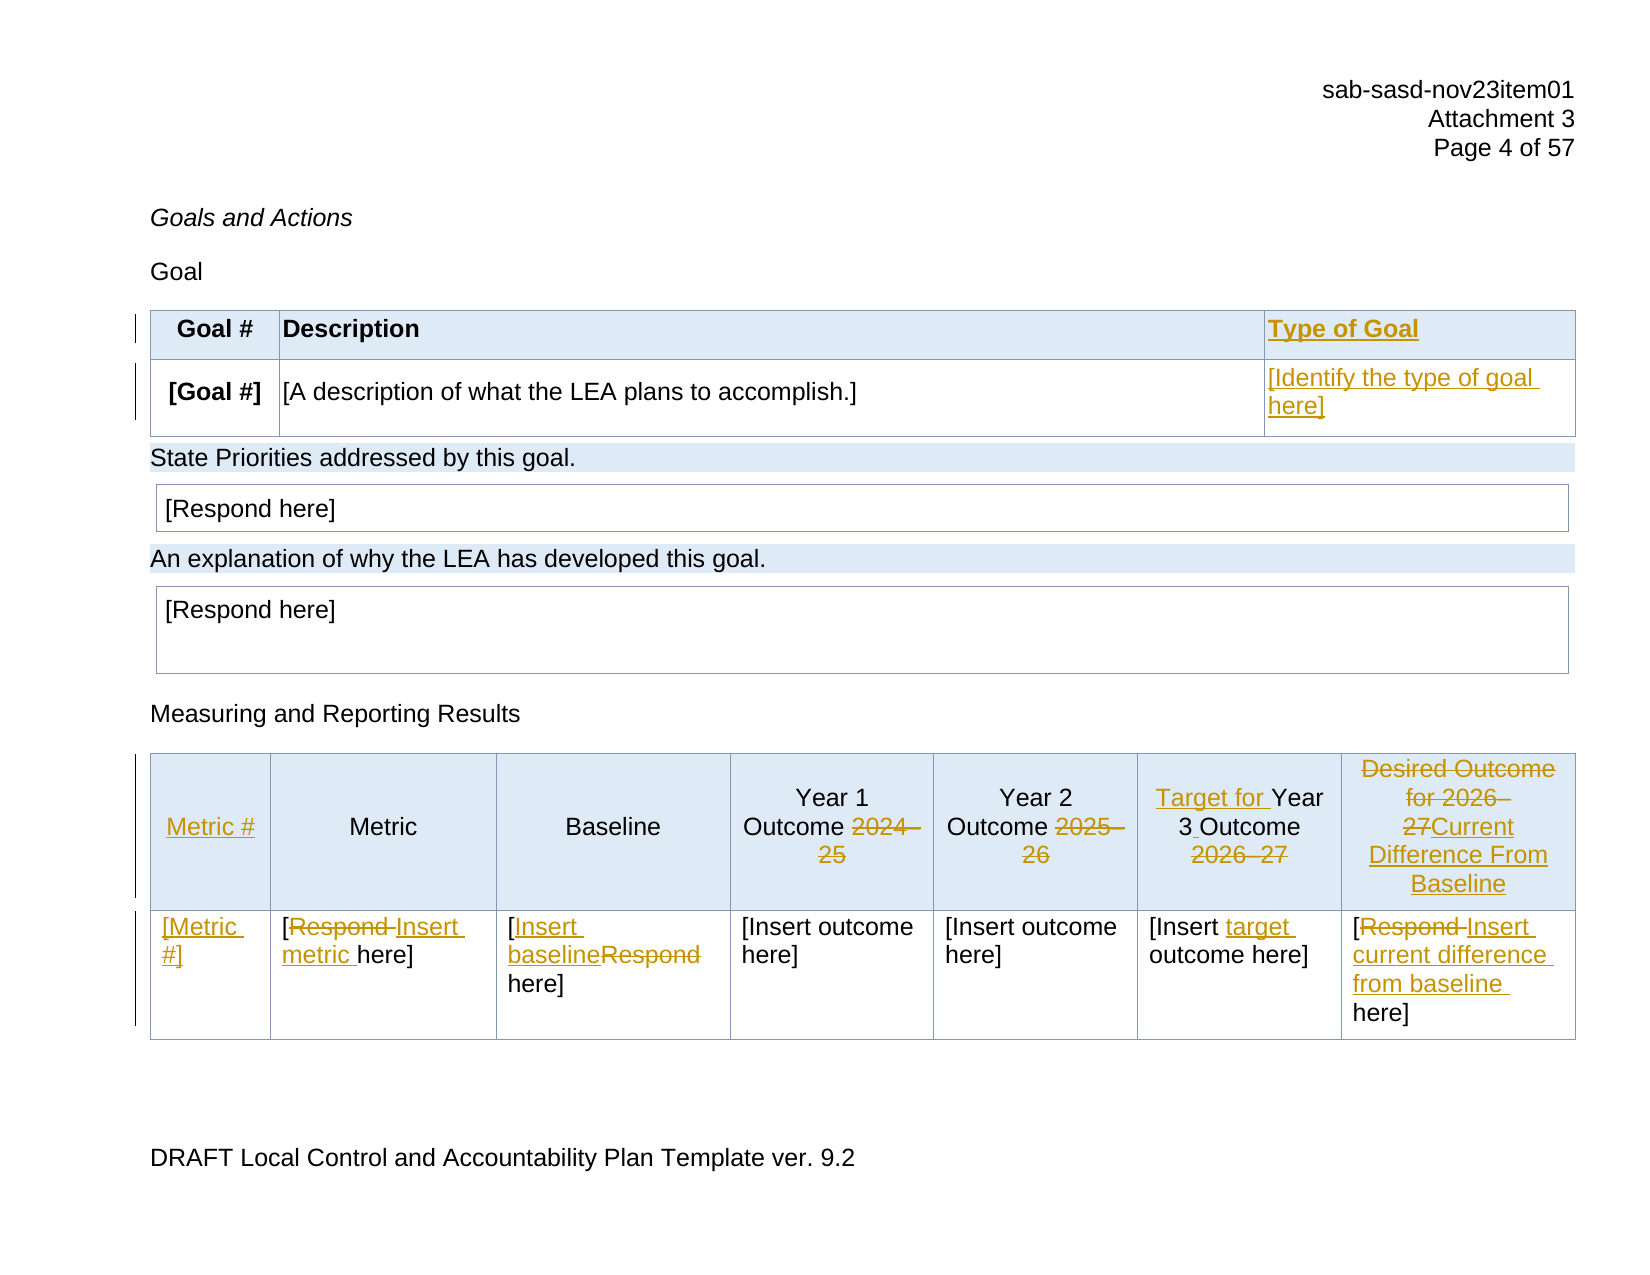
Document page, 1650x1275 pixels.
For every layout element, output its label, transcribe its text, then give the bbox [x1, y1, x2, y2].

table_header Description [280, 311, 1264, 359]
text An explanation of why the LEA has developed this goal. [150, 544, 1575, 573]
table_header Metric [271, 754, 496, 910]
table_header Goal # [151, 311, 279, 359]
subtitle Goal [150, 257, 1575, 285]
table_header Baseline [497, 754, 730, 910]
table_header [1265, 311, 1575, 359]
table_cell [151, 911, 270, 1039]
table_cell [here] [1342, 911, 1575, 1039]
table_cell [ here] [497, 911, 730, 1039]
table_header [1342, 754, 1575, 910]
text State Priorities addressed by this goal. [150, 443, 1575, 472]
table_cell [Insert outcome here] [934, 911, 1137, 1039]
table_cell [A description of what the LEA plans to accomplish.] [280, 360, 1264, 436]
subtitle Measuring and Reporting Results [150, 699, 1575, 728]
table_cell [1265, 360, 1575, 436]
table_cell [here] [271, 911, 496, 1039]
text [Respond here] [157, 485, 1568, 531]
table_cell [Insert outcome here] [731, 911, 933, 1039]
subtitle Goals and Actions [150, 203, 1575, 232]
table_header Year 1 Outcome [731, 754, 933, 910]
table_cell [Goal #] [151, 360, 279, 436]
table_header Year 2 Outcome [934, 754, 1137, 910]
text [Respond here] [157, 587, 1568, 624]
table_cell [Insert outcome here] [1138, 911, 1341, 1039]
table_header [151, 754, 270, 910]
table_header Year 3Outcome [1138, 754, 1341, 910]
